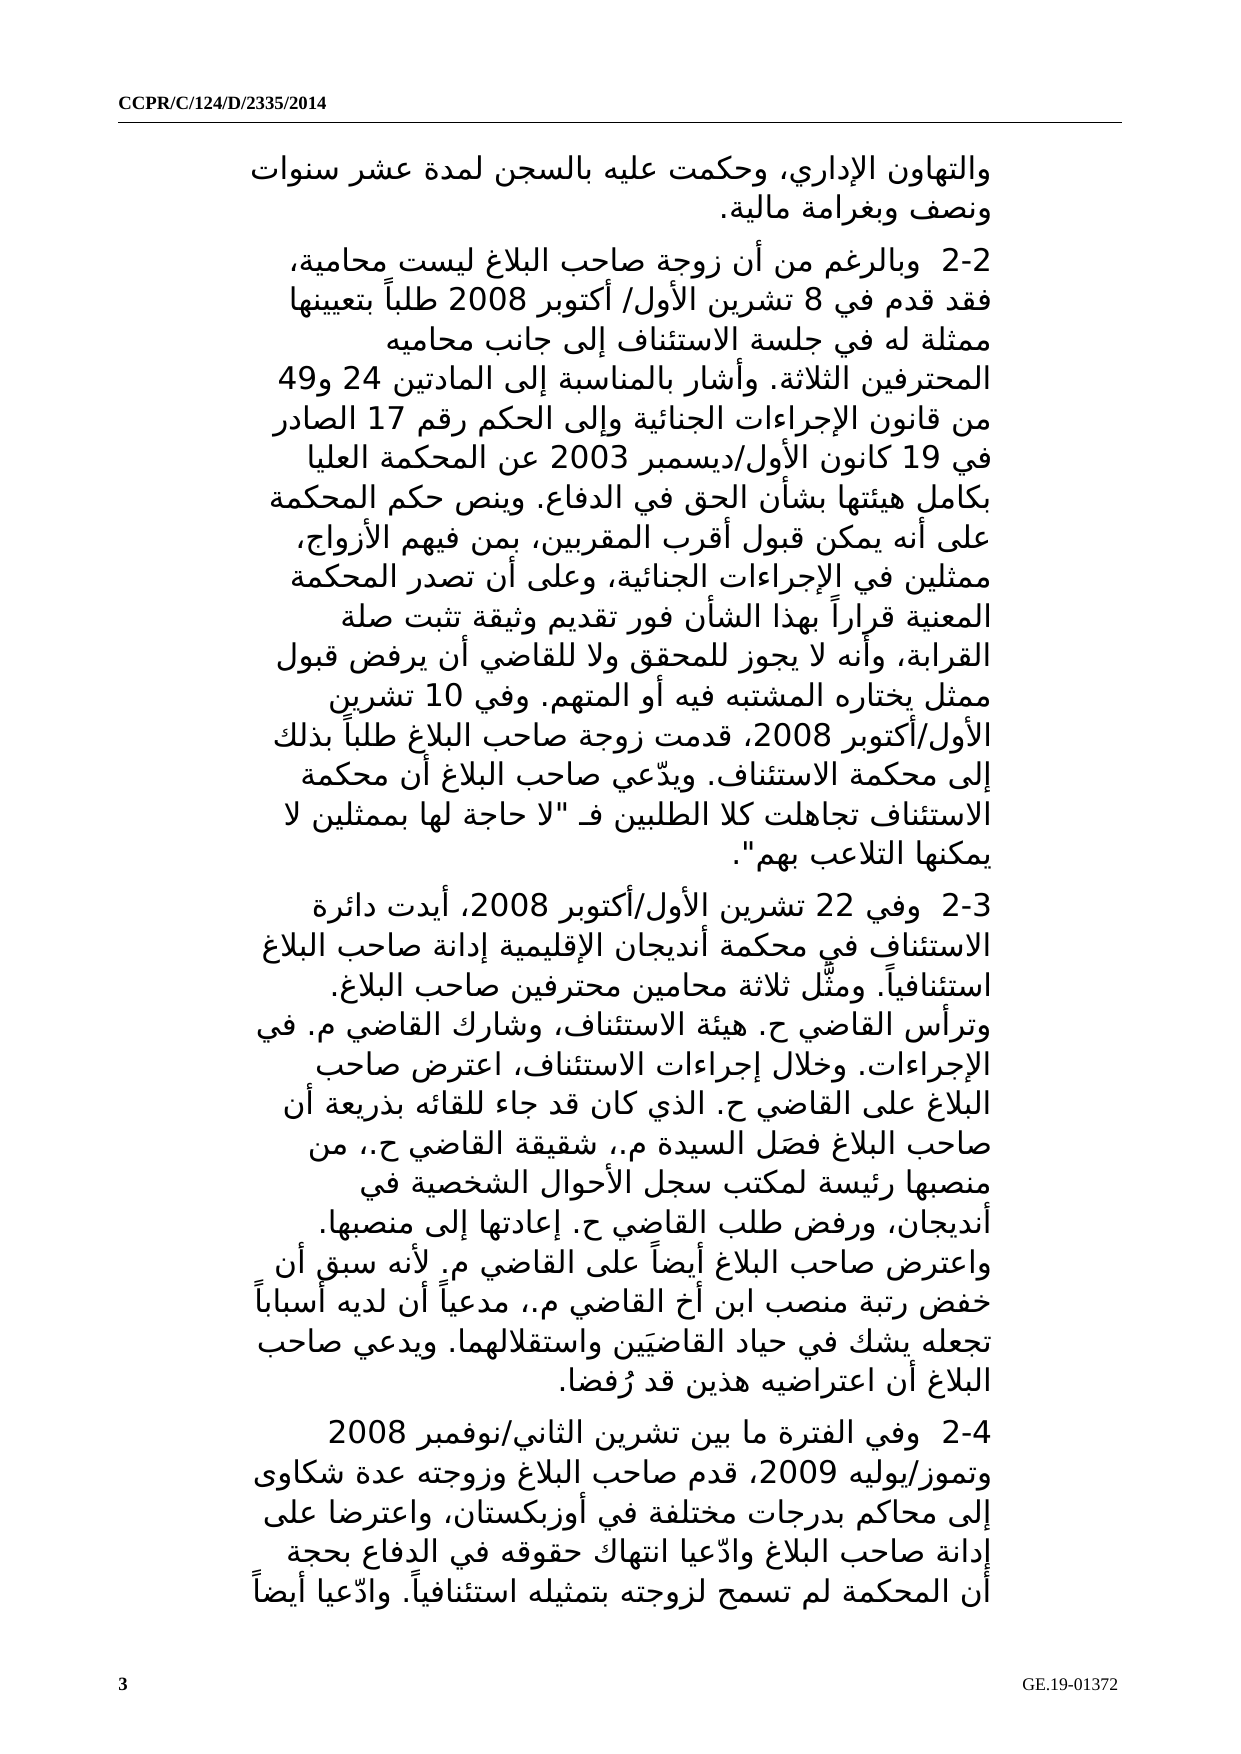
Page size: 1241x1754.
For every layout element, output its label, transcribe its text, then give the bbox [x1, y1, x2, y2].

text 2-3 وفي 22 تشرين الأول/أكتوبر 2008، أيدت دائرة الاستئناف في محكمة أنديجان الإقليمية إدانة صاحب البلاغ استئنافياً. ومثَّل ثلاثة محامين محترفين صاحب البلاغ. وترأس القاضي ح. هيئة الاستئناف، وشارك القاضي م. في الإجراءات. وخلال إجراءات الاستئناف، اعترض صاحب البلاغ على القاضي ح. الذي كان قد جاء للقائه بذريعة أن صاحب البلاغ فصَل السيدة م.، شقيقة القاضي ح.، من منصبها رئيسة لمكتب سجل الأحوال الشخصية في أنديجان، ورفض طلب القاضي ح. إعادتها إلى منصبها. واعترض صاحب البلاغ أيضاً على القاضي م. لأنه سبق أن خفض رتبة منصب ابن أخ القاضي م.، مدعياً أن لديه أسباباً تجعله يشك في حياد القاضيَين واستقلالهما. ويدعي صاحب البلاغ أن اعتراضيه هذين قد رُفضا. [248, 885, 992, 1400]
text 2-2 وبالرغم من أن زوجة صاحب البلاغ ليست محامية، فقد قدم في 8 تشرين الأول/ أكتوبر 2008 طلباً بتعيينها ممثلة له في جلسة الاستئناف إلى جانب محاميه المحترفين الثلاثة. وأشار بالمناسبة إلى المادتين 24 و49 من قانون الإجراءات الجنائية وإلى الحكم رقم 17 الصادر في 19 كانون الأول/ديسمبر 2003 عن المحكمة العليا بكامل هيئتها بشأن الحق في الدفاع. وينص حكم المحكمة على أنه يمكن قبول أقرب المقربين، بمن فيهم الأزواج، ممثلين في الإجراءات الجنائية، وعلى أن تصدر المحكمة المعنية قراراً بهذا الشأن فور تقديم وثيقة تثبت صلة القرابة، وأنه لا يجوز للمحقق ولا للقاضي أن يرفض قبول ممثل يختاره المشتبه فيه أو المتهم. وفي 10 تشرين الأول/أكتوبر 2008، قدمت زوجة صاحب البلاغ طلباً بذلك إلى محكمة الاستئناف. ويدّعي صاحب البلاغ أن محكمة الاستئناف تجاهلت كلا الطلبين فـ "لا حاجة لها بممثلين لا يمكنها التلاعب بهم". [248, 239, 992, 873]
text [248, 148, 992, 227]
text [248, 1412, 992, 1610]
